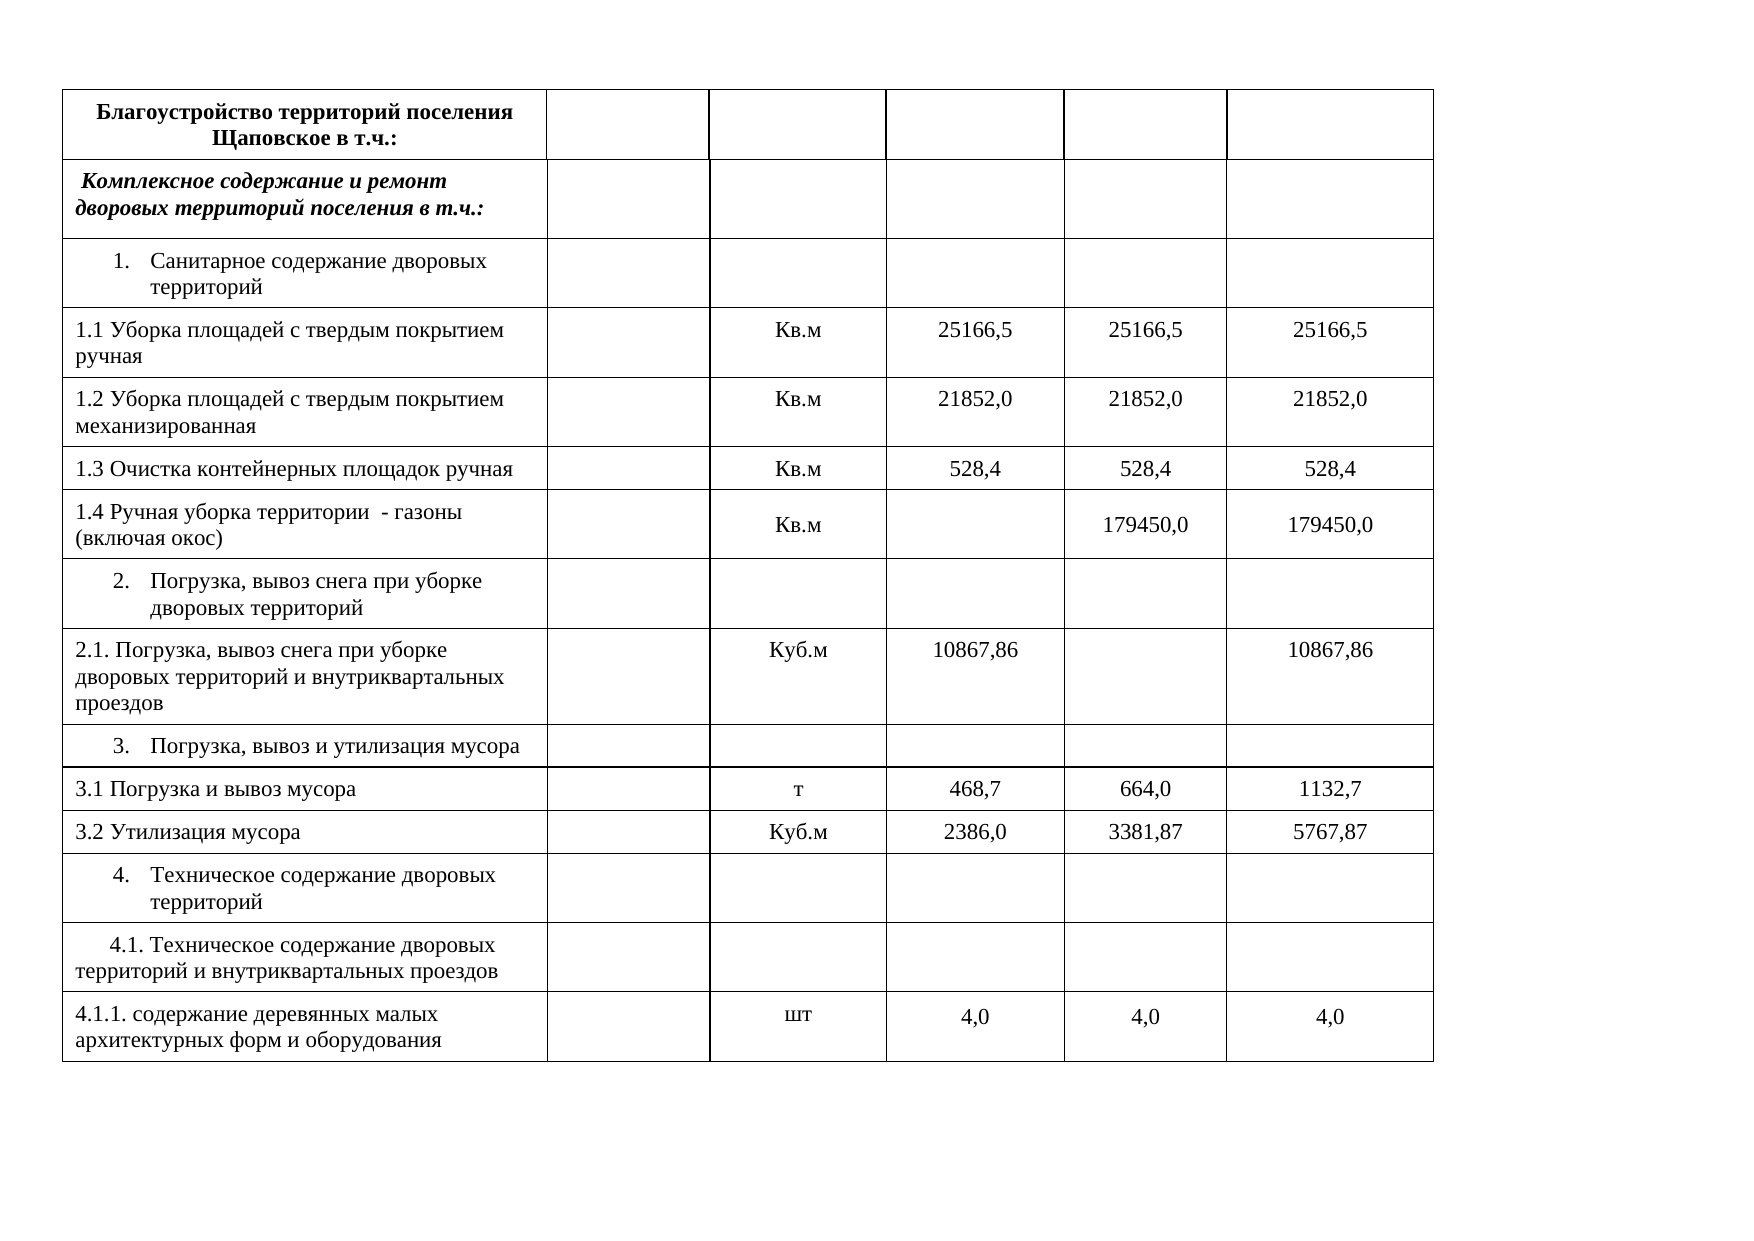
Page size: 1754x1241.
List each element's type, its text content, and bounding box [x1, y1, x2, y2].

table_cell [887, 923, 1064, 991]
table_cell [710, 90, 885, 158]
table_cell [711, 725, 886, 766]
table_cell 1.2 Уборка площадей с твердым покрытием механизированная [63, 378, 547, 446]
table_cell [548, 629, 574, 723]
table_cell 21852,0 [887, 378, 1064, 446]
table_cell 179450,0 [1227, 490, 1433, 558]
table_cell [574, 559, 709, 628]
table_cell [711, 559, 886, 628]
table_cell 4,0 [887, 992, 1064, 1061]
table_cell [711, 923, 886, 991]
table_cell 468,7 [887, 768, 1064, 809]
table_cell Санитарное содержание дворовых территорий [63, 239, 547, 307]
table_cell 2.1. Погрузка, вывоз снега при уборке дворовых территорий и внутриквартальных проездов [63, 629, 547, 723]
table_cell 5767,87 [1227, 811, 1433, 852]
table_cell [887, 160, 1064, 238]
table_cell 21852,0 [1065, 378, 1226, 446]
table_cell [574, 854, 709, 922]
table_cell [1227, 725, 1433, 766]
table_cell [548, 768, 574, 809]
table_cell [887, 854, 1064, 922]
table_cell 1.3 Очистка контейнерных площадок ручная [63, 447, 547, 489]
table_cell Благоустройство территорий поселения Щаповское в т.ч.: [63, 90, 546, 158]
table_cell [548, 447, 574, 489]
table_cell 4.1. Техническое содержание дворовых территорий и внутриквартальных проездов [63, 923, 547, 991]
table_cell Куб.м [711, 629, 886, 723]
table_cell 179450,0 [1065, 490, 1226, 558]
table_cell Погрузка, вывоз и утилизация мусора [63, 725, 547, 766]
table_cell 3.1 Погрузка и вывоз мусора [63, 768, 547, 809]
table_cell [1227, 923, 1433, 991]
table_cell Техническое содержание дворовых территорий [63, 854, 547, 922]
table_cell 25166,5 [1227, 308, 1433, 377]
table_cell [887, 239, 1064, 307]
table_cell Кв.м [711, 378, 886, 446]
table_cell [1065, 90, 1226, 158]
table_cell [711, 160, 886, 238]
table_cell 21852,0 [1227, 378, 1433, 446]
table_cell [574, 378, 709, 446]
table_cell Кв.м [711, 490, 886, 558]
table_cell т [711, 768, 886, 809]
table_cell [1227, 854, 1433, 922]
table_cell [547, 90, 708, 158]
table_cell [548, 239, 574, 307]
table_cell [1065, 559, 1226, 628]
table_cell [574, 239, 709, 307]
table_cell 4,0 [1065, 992, 1226, 1061]
table_cell 25166,5 [887, 308, 1064, 377]
table_cell 10867,86 [1227, 629, 1433, 723]
table_cell [1065, 923, 1226, 991]
table_cell [1065, 239, 1226, 307]
table_cell Комплексное содержание и ремонт дворовых территорий поселения в т.ч.: [63, 160, 547, 238]
table_cell [548, 378, 574, 446]
table_cell [574, 629, 709, 723]
table_cell 1.4 Ручная уборка территории - газоны (включая окос) [63, 490, 547, 558]
table_cell [711, 854, 886, 922]
table_cell 3381,87 [1065, 811, 1226, 852]
table_cell [548, 811, 574, 852]
table_cell [548, 725, 574, 766]
table_cell 10867,86 [887, 629, 1064, 723]
table_cell [887, 490, 1064, 558]
table_cell [1228, 90, 1433, 158]
table_cell [1227, 160, 1433, 238]
table_cell [574, 160, 709, 238]
table_cell [574, 490, 709, 558]
table_cell [1065, 854, 1226, 922]
table_cell шт [711, 992, 886, 1061]
table_cell 664,0 [1065, 768, 1226, 809]
table_cell [887, 725, 1064, 766]
table_cell 4.1.1. содержание деревянных малых архитектурных форм и оборудования [63, 992, 547, 1061]
table_cell [1065, 725, 1226, 766]
table_cell [548, 992, 574, 1061]
table_cell Кв.м [711, 447, 886, 489]
table_cell [548, 559, 574, 628]
table_cell 3.2 Утилизация мусора [63, 811, 547, 852]
table_cell [548, 490, 574, 558]
table_cell 1132,7 [1227, 768, 1433, 809]
table_cell 528,4 [1227, 447, 1433, 489]
table_cell [574, 768, 709, 809]
table_cell [887, 559, 1064, 628]
table_cell Кв.м [711, 308, 886, 377]
table_cell [574, 308, 709, 377]
table_cell [574, 923, 709, 991]
table_cell [1065, 160, 1226, 238]
table_cell [1065, 629, 1226, 723]
table_cell 1.1 Уборка площадей с твердым покрытием ручная [63, 308, 547, 377]
table_cell 4,0 [1227, 992, 1433, 1061]
table_cell [887, 90, 1063, 158]
table_cell [574, 992, 709, 1061]
table_cell [548, 923, 574, 991]
table_cell 528,4 [887, 447, 1064, 489]
table_cell [548, 308, 574, 377]
table_cell [574, 725, 709, 766]
table_cell 2386,0 [887, 811, 1064, 852]
table_cell [574, 447, 709, 489]
table_cell [574, 811, 709, 852]
table_cell Погрузка, вывоз снега при уборке дворовых территорий [63, 559, 547, 628]
table_cell [1227, 239, 1433, 307]
table_cell [548, 160, 574, 238]
table_cell [1227, 559, 1433, 628]
table_cell 25166,5 [1065, 308, 1226, 377]
table_cell Куб.м [711, 811, 886, 852]
table_cell 528,4 [1065, 447, 1226, 489]
table_cell [711, 239, 886, 307]
table_cell [548, 854, 574, 922]
